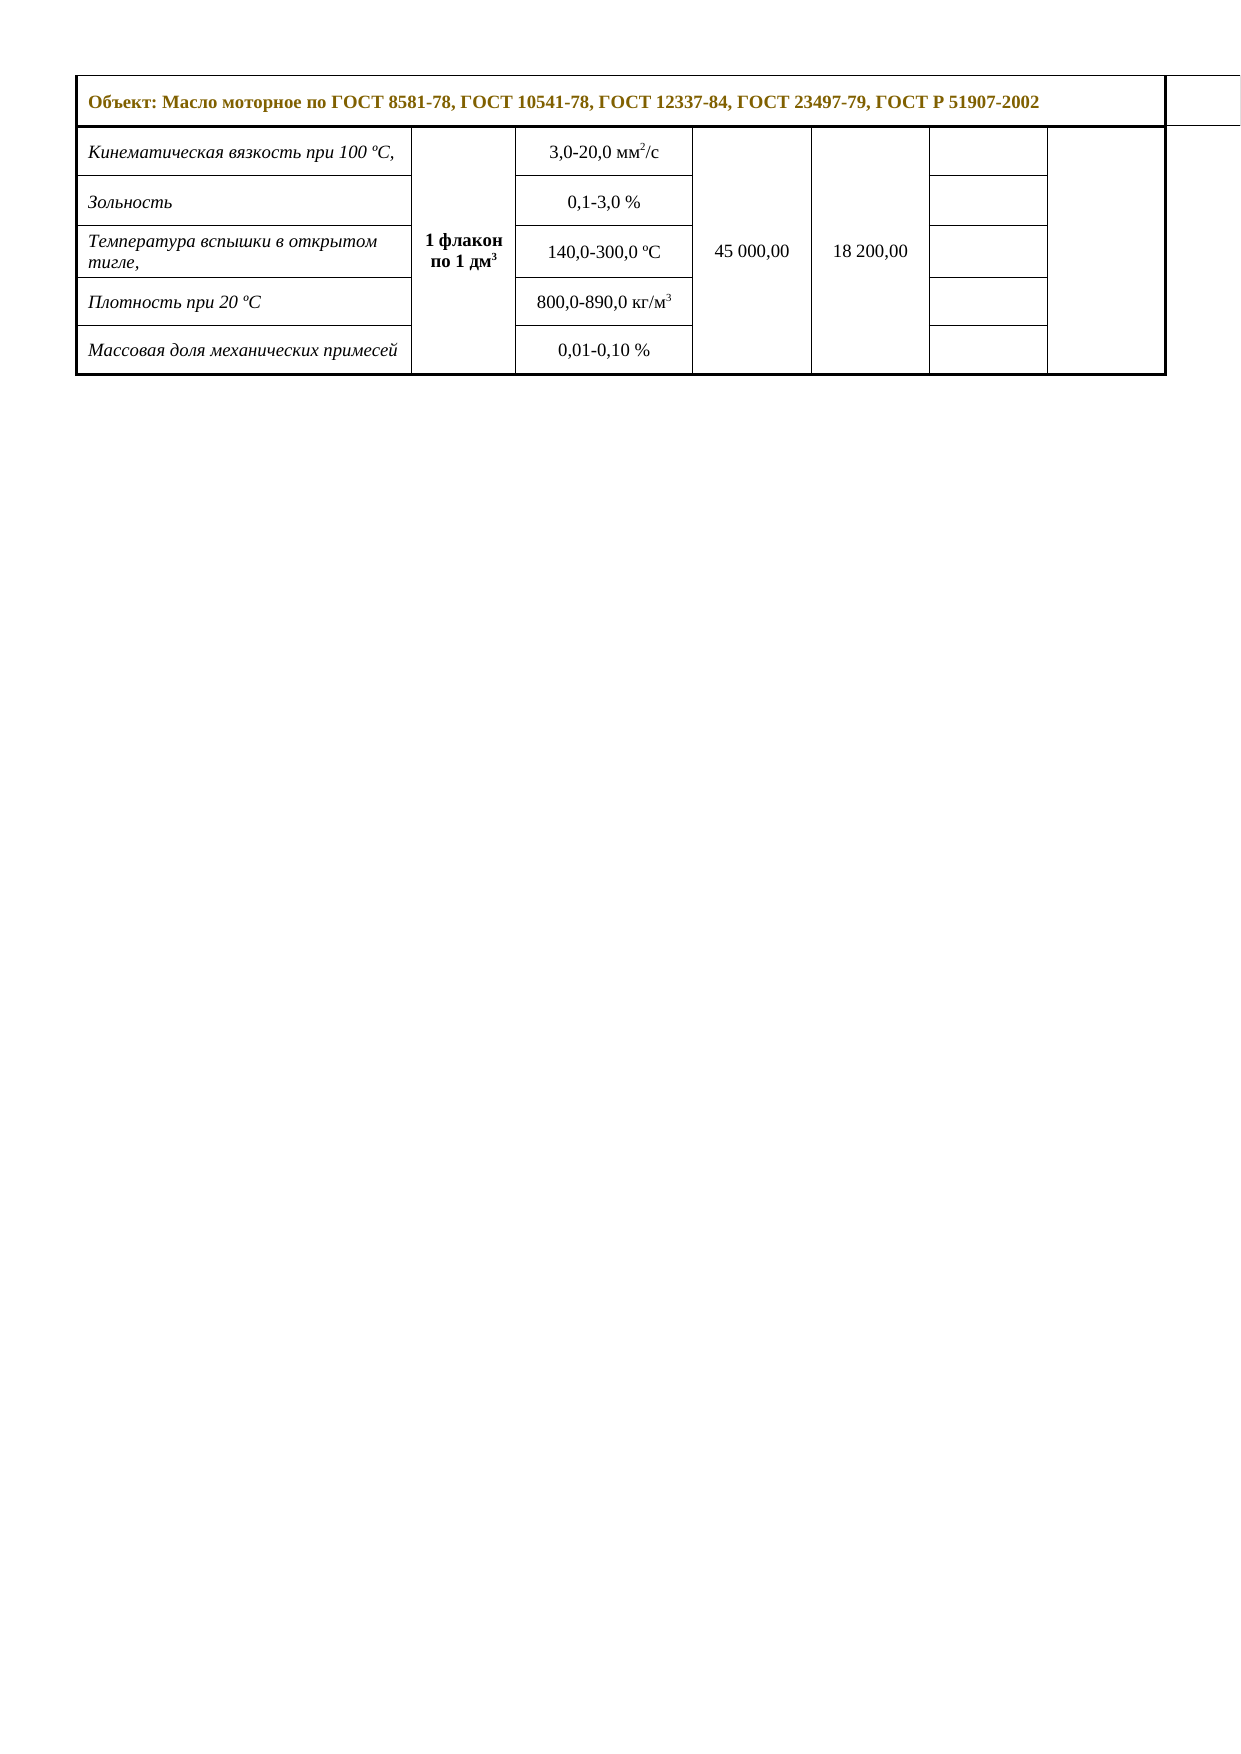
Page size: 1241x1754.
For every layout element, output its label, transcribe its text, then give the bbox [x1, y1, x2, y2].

table_cell [930, 176, 1047, 225]
table_cell Плотность при 20 ºС [78, 278, 411, 325]
table_cell 140,0-300,0 ºС [516, 226, 692, 277]
table_cell 0,1-3,0 % [516, 176, 692, 225]
table_cell Зольность [78, 176, 411, 225]
table_cell 18 200,00 [812, 128, 929, 373]
table_cell 45 000,00 [693, 128, 811, 373]
table_cell 1 флакон по 1 дм3 [412, 128, 515, 373]
table_cell 800,0-890,0 кг/м3 [516, 278, 692, 325]
table_cell [1048, 128, 1164, 373]
table_cell 3,0-20,0 мм2/с [516, 128, 692, 175]
table_cell [930, 128, 1047, 175]
table_cell [930, 326, 1047, 373]
table_cell Массовая доля механических примесей [78, 326, 411, 373]
table_cell Кинематическая вязкость при 100 ºС, [78, 128, 411, 175]
table_cell 0,01-0,10 % [516, 326, 692, 373]
table_cell Температура вспышки в открытом тигле, [78, 226, 411, 277]
table_cell [930, 226, 1047, 277]
table_cell Объект: Масло моторное по ГОСТ 8581-78, ГОСТ 10541-78, ГОСТ 12337-84, ГОСТ 23497-79, ГОСТ Р 51907-2002 [78, 76, 1164, 125]
table_cell [1167, 76, 1240, 125]
table_cell [930, 278, 1047, 325]
